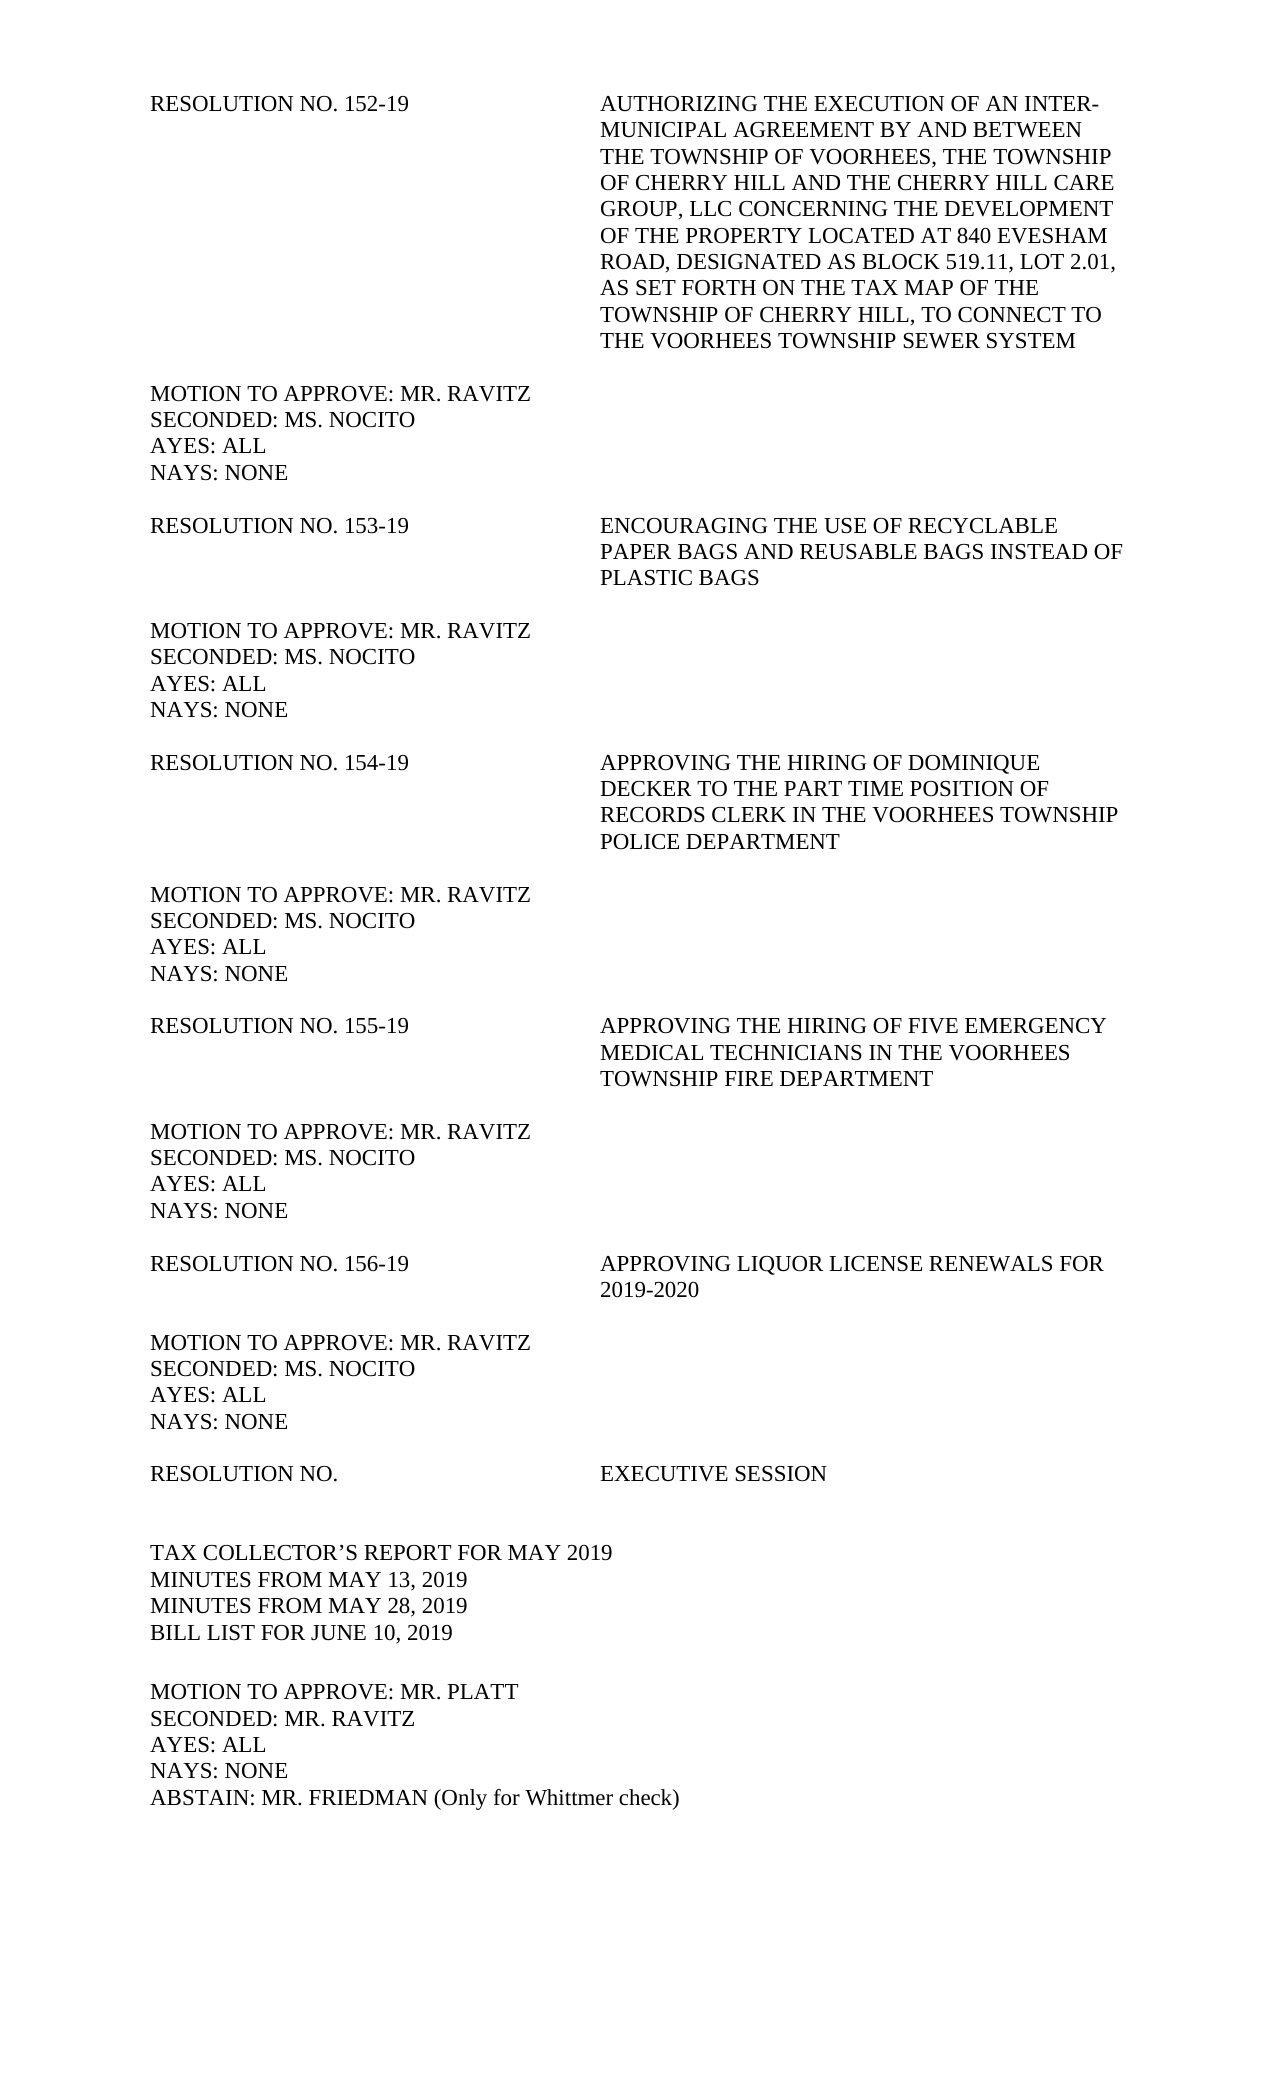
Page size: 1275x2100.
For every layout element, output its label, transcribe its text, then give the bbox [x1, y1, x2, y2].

text AYES: ALL [150, 1731, 1125, 1757]
text SECONDED: MS. NOCITO [150, 1144, 1125, 1171]
text MINUTES FROM MAY 13, 2019 [150, 1566, 1125, 1592]
text ABSTAIN: MR. FRIEDMAN (Only for Whittmer check) [150, 1784, 1125, 1810]
text MINUTES FROM MAY 28, 2019 [150, 1592, 1125, 1618]
text RESOLUTION NO. 155-19 APPROVING THE HIRING OF FIVE EMERGENCY MEDICAL TECHNICIANS IN THE VOORHEES TOWNSHIP FIRE DEPARTMENT [150, 1012, 1125, 1091]
text NAYS: NONE [150, 459, 1125, 485]
text SECONDED: MS. NOCITO [150, 1355, 1125, 1381]
text BILL LIST FOR JUNE 10, 2019 [150, 1618, 1125, 1645]
text MOTION TO APPROVE: MR. PLATT [150, 1678, 1125, 1705]
text SECONDED: MS. NOCITO [150, 406, 1125, 433]
text SECONDED: MR. RAVITZ [150, 1705, 1125, 1731]
text MOTION TO APPROVE: MR. RAVITZ [150, 881, 1125, 907]
text SECONDED: MS. NOCITO [150, 643, 1125, 670]
text RESOLUTION NO. 154-19 APPROVING THE HIRING OF DOMINIQUE DECKER TO THE PART TIME POSITION OF RECORDS CLERK IN THE VOORHEES TOWNSHIP POLICE DEPARTMENT [150, 749, 1125, 854]
text TAX COLLECTOR’S REPORT FOR MAY 2019 [150, 1539, 1125, 1566]
text AYES: ALL [150, 670, 1125, 696]
text RESOLUTION NO. 153-19 ENCOURAGING THE USE OF RECYCLABLE PAPER BAGS AND REUSABLE BAGS INSTEAD OF PLASTIC BAGS [150, 512, 1125, 591]
text NAYS: NONE [150, 696, 1125, 722]
text NAYS: NONE [150, 1408, 1125, 1434]
text MOTION TO APPROVE: MR. RAVITZ [150, 1329, 1125, 1355]
text AYES: ALL [150, 933, 1125, 960]
text NAYS: NONE [150, 1757, 1125, 1784]
text AYES: ALL [150, 1171, 1125, 1197]
text RESOLUTION NO. 156-19 APPROVING LIQUOR LICENSE RENEWALS FOR 2019-2020 [150, 1249, 1125, 1302]
text RESOLUTION NO. EXECUTIVE SESSION [150, 1460, 1125, 1487]
text MOTION TO APPROVE: MR. RAVITZ [150, 617, 1125, 643]
text AYES: ALL [150, 433, 1125, 459]
text NAYS: NONE [150, 1197, 1125, 1223]
text SECONDED: MS. NOCITO [150, 907, 1125, 933]
text AYES: ALL [150, 1381, 1125, 1408]
text MOTION TO APPROVE: MR. RAVITZ [150, 1118, 1125, 1144]
text RESOLUTION NO. 152-19 AUTHORIZING THE EXECUTION OF AN INTER-MUNICIPAL AGREEMENT BY AND BETWEEN THE TOWNSHIP OF VOORHEES, THE TOWNSHIP OF CHERRY HILL AND THE CHERRY HILL CARE GROUP, LLC CONCERNING THE DEVELOPMENT OF THE PROPERTY LOCATED AT 840 EVESHAM ROAD, DESIGNATED AS BLOCK 519.11, LOT 2.01, AS SET FORTH ON THE TAX MAP OF THE TOWNSHIP OF CHERRY HILL, TO CONNECT TO THE VOORHEES TOWNSHIP SEWER SYSTEM [150, 90, 1125, 353]
text NAYS: NONE [150, 960, 1125, 986]
text MOTION TO APPROVE: MR. RAVITZ [150, 380, 1125, 406]
